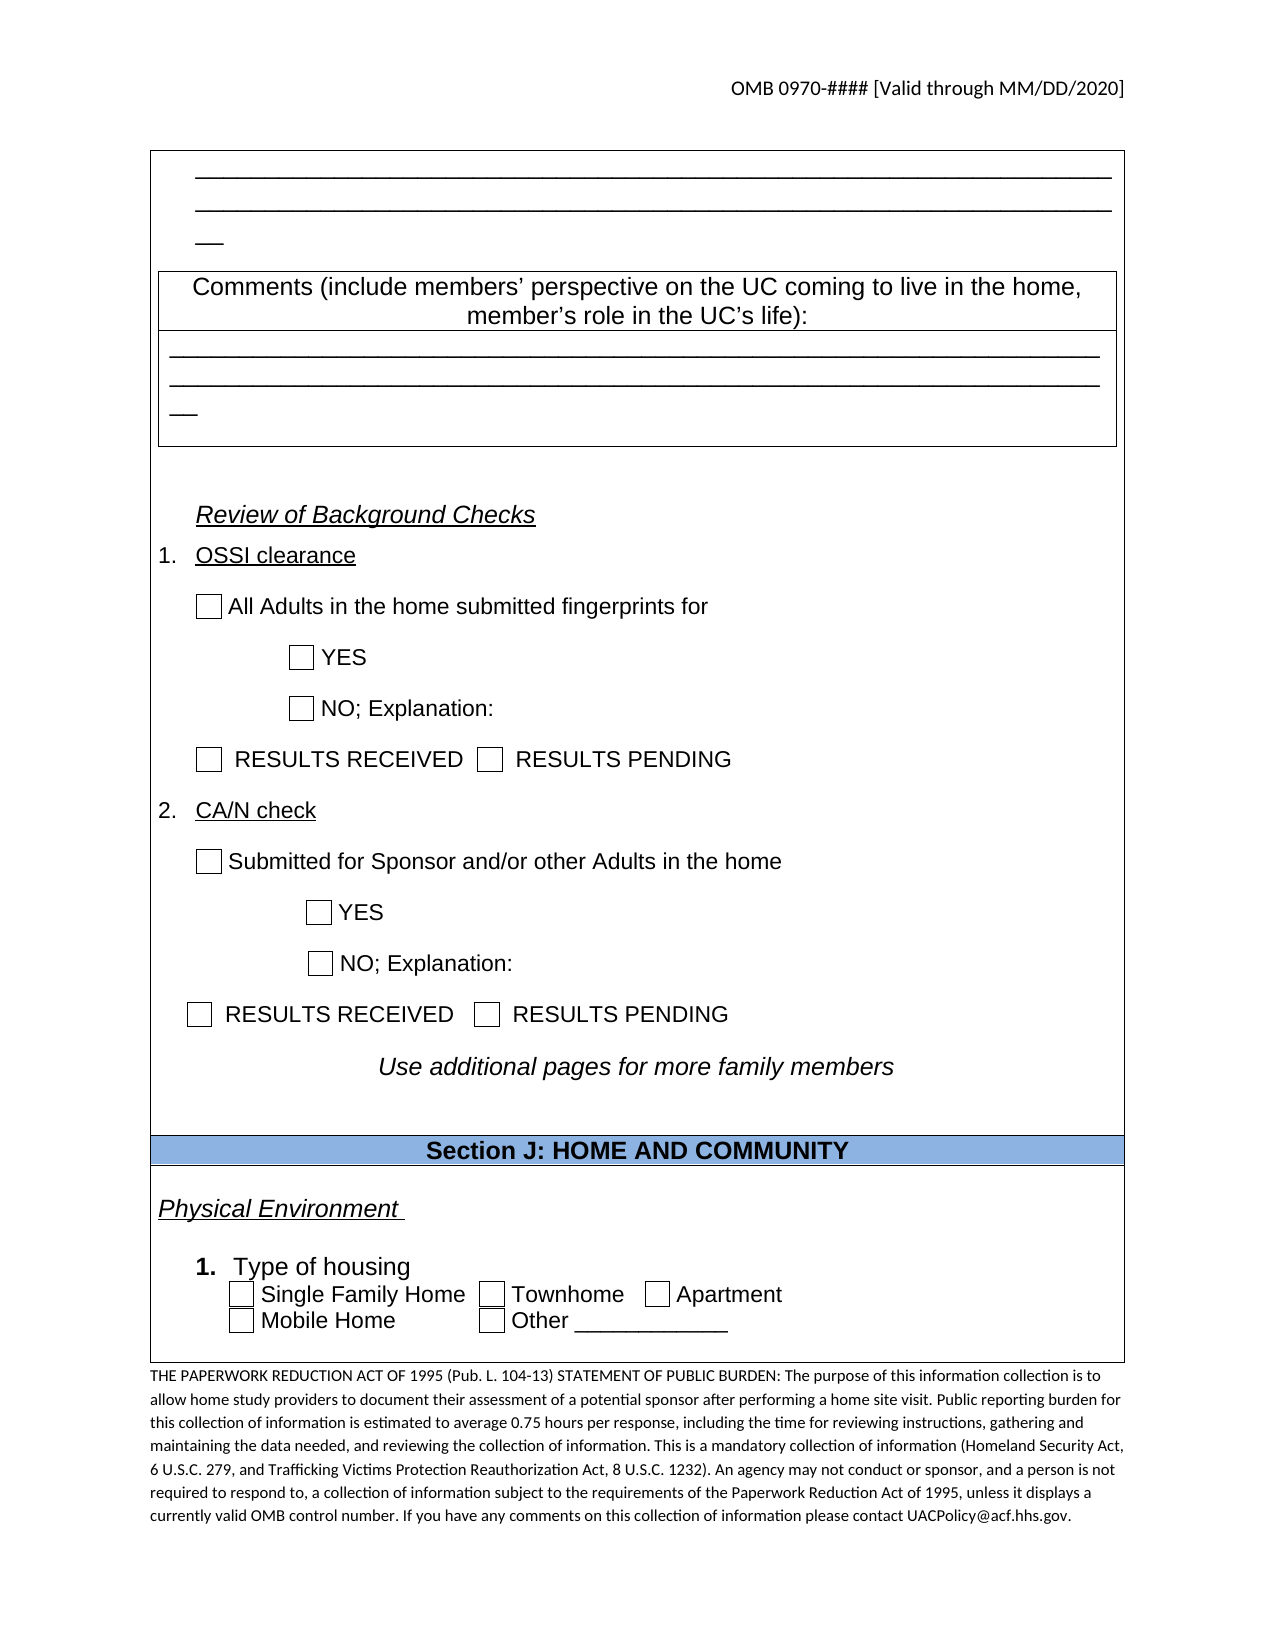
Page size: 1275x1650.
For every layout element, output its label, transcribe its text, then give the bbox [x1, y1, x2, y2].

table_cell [151, 1166, 1124, 1362]
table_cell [151, 151, 1124, 1135]
table_cell Section J: HOME AND COMMUNITY [151, 1136, 1124, 1164]
